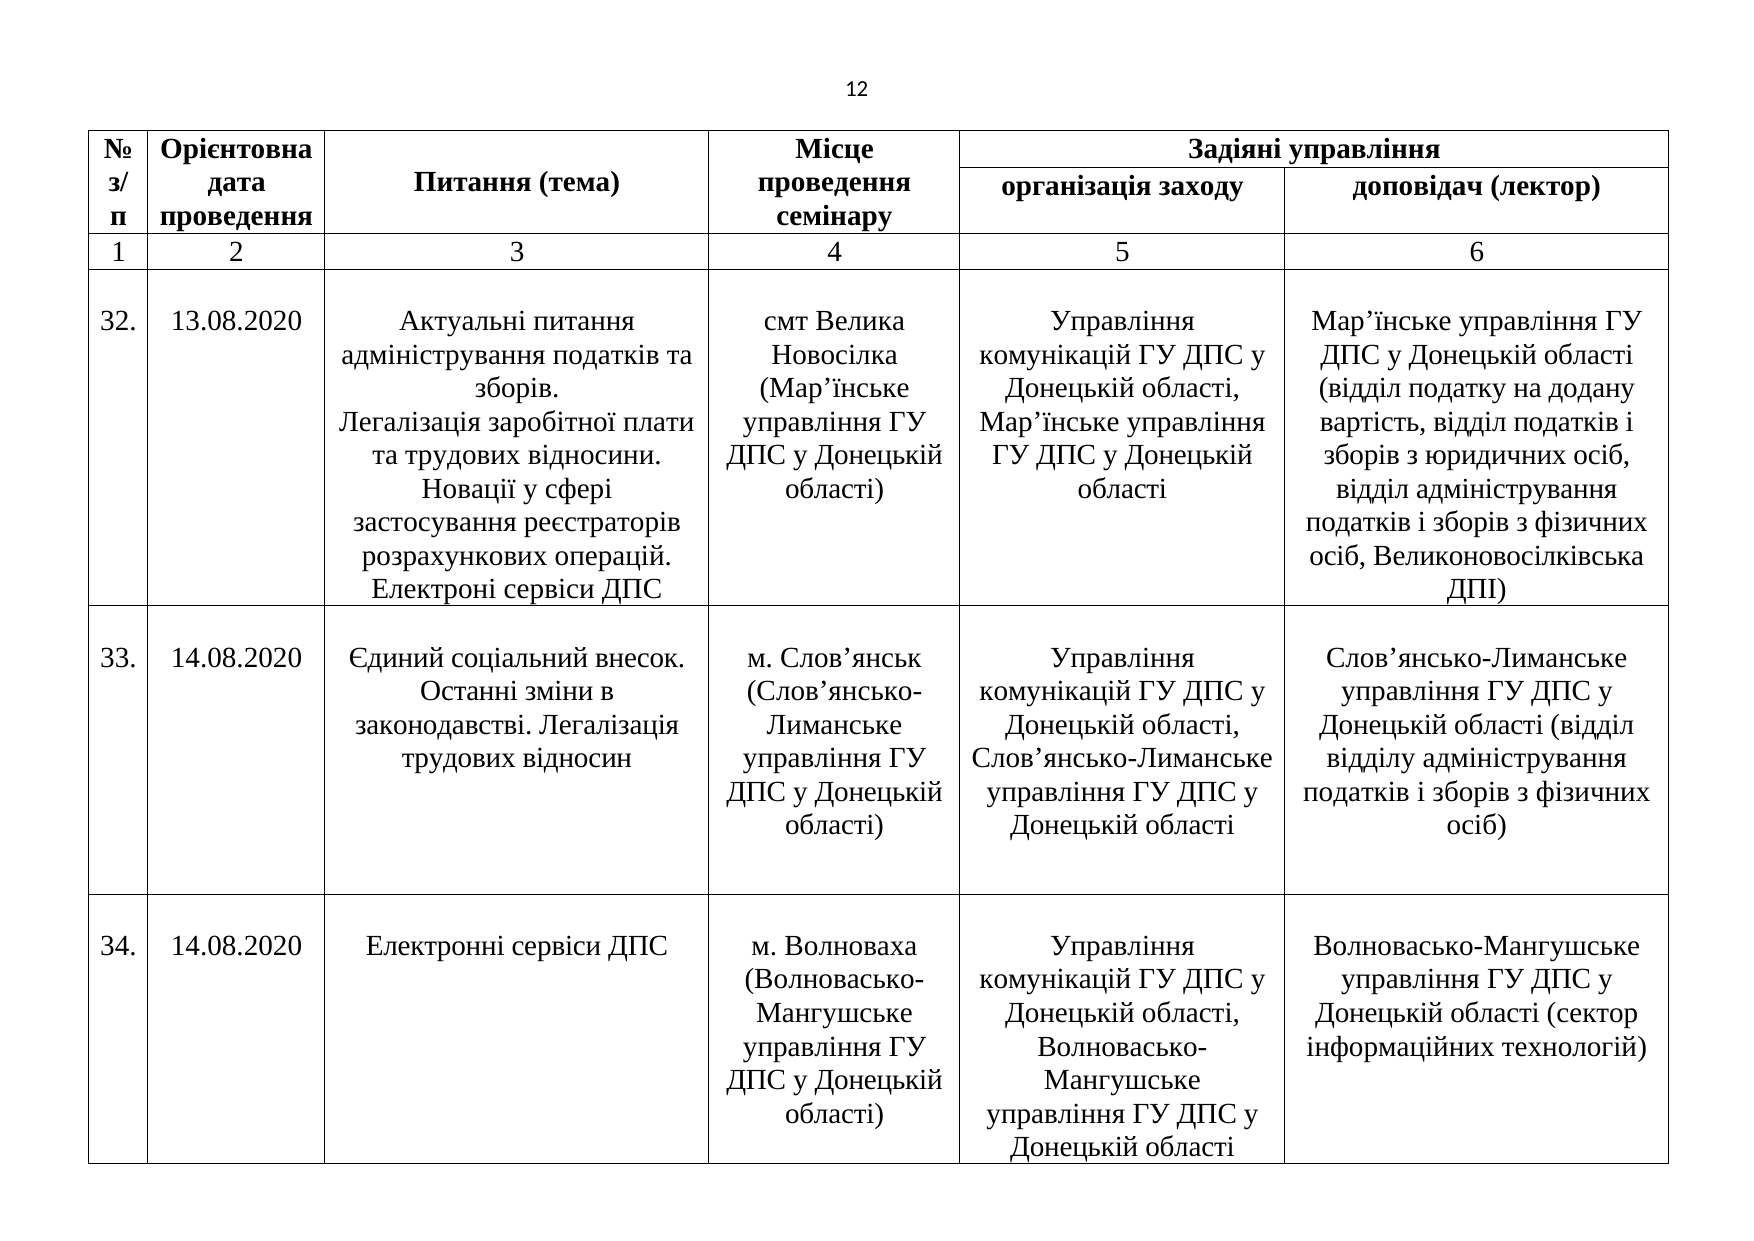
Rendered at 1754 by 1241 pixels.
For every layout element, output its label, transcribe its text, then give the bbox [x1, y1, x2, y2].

table_cell смт Велика Новосілка (Мар’їнське управління ГУ ДПС у Донецькій області) [709, 270, 959, 605]
table_cell Електронні сервіси ДПС [325, 895, 708, 1163]
table_cell Слов’янсько-Лиманське управління ГУ ДПС у Донецькій області (відділ відділу адміністрування податків і зборів з фізичних осіб) [1285, 606, 1668, 893]
table_header Орієнтовна дата проведення семінару [148, 131, 324, 233]
table_cell 6 [1285, 234, 1668, 269]
table_cell 32. [89, 270, 147, 605]
table_cell 5 [960, 234, 1284, 269]
table_cell Волновасько-Мангушське управління ГУ ДПС у Донецькій області (сектор інформаційних технологій) [1285, 895, 1668, 1163]
table_header Питання (тема) [325, 131, 708, 233]
table_header № з/п [89, 131, 147, 233]
table_cell 13.08.2020 [148, 270, 324, 605]
table_cell організація заходу [960, 168, 1284, 233]
table_cell 3 [325, 234, 708, 269]
table_cell 34. [89, 895, 147, 1163]
table_cell Управління комунікацій ГУ ДПС у Донецькій області, Мар’їнське управління ГУ ДПС у Донецькій області [960, 270, 1284, 605]
table_header Задіяні управління [960, 131, 1668, 167]
table_cell 4 [709, 234, 959, 269]
table_cell 1 [89, 234, 147, 269]
table_cell 33. [89, 606, 147, 893]
table_cell м. Волноваха (Волновасько-Мангушське управління ГУ ДПС у Донецькій області) [709, 895, 959, 1163]
table_cell м. Слов’янськ (Слов’янсько-Лиманське управління ГУ ДПС у Донецькій області) [709, 606, 959, 893]
table_cell 2 [148, 234, 324, 269]
table_cell Управління комунікацій ГУ ДПС у Донецькій області, Слов’янсько-Лиманське управління ГУ ДПС у Донецькій області [960, 606, 1284, 893]
table_cell Управління комунікацій ГУ ДПС у Донецькій області, Волновасько-Мангушське управління ГУ ДПС у Донецькій області [960, 895, 1284, 1163]
table_cell 14.08.2020 [148, 895, 324, 1163]
table_cell Єдиний соціальний внесок. Останні зміни в законодавстві. Легалізація трудових відносин [325, 606, 708, 893]
table_cell доповідач (лектор) [1285, 168, 1668, 233]
table_cell Актуальні питання адміністрування податків та зборів. Легалізація заробітної плати та трудових відносини. Новації у сфері застосування реєстраторів розрахункових операцій. Електроні сервіси ДПС [325, 270, 708, 605]
table_cell Мар’їнське управління ГУ ДПС у Донецькій області (відділ податку на додану вартість, відділ податків і зборів з юридичних осіб, відділ адміністрування податків і зборів з фізичних осіб, Великоновосілківська ДПІ) [1285, 270, 1668, 605]
table_header Місце проведення семінару [709, 131, 959, 233]
table_cell 14.08.2020 [148, 606, 324, 893]
